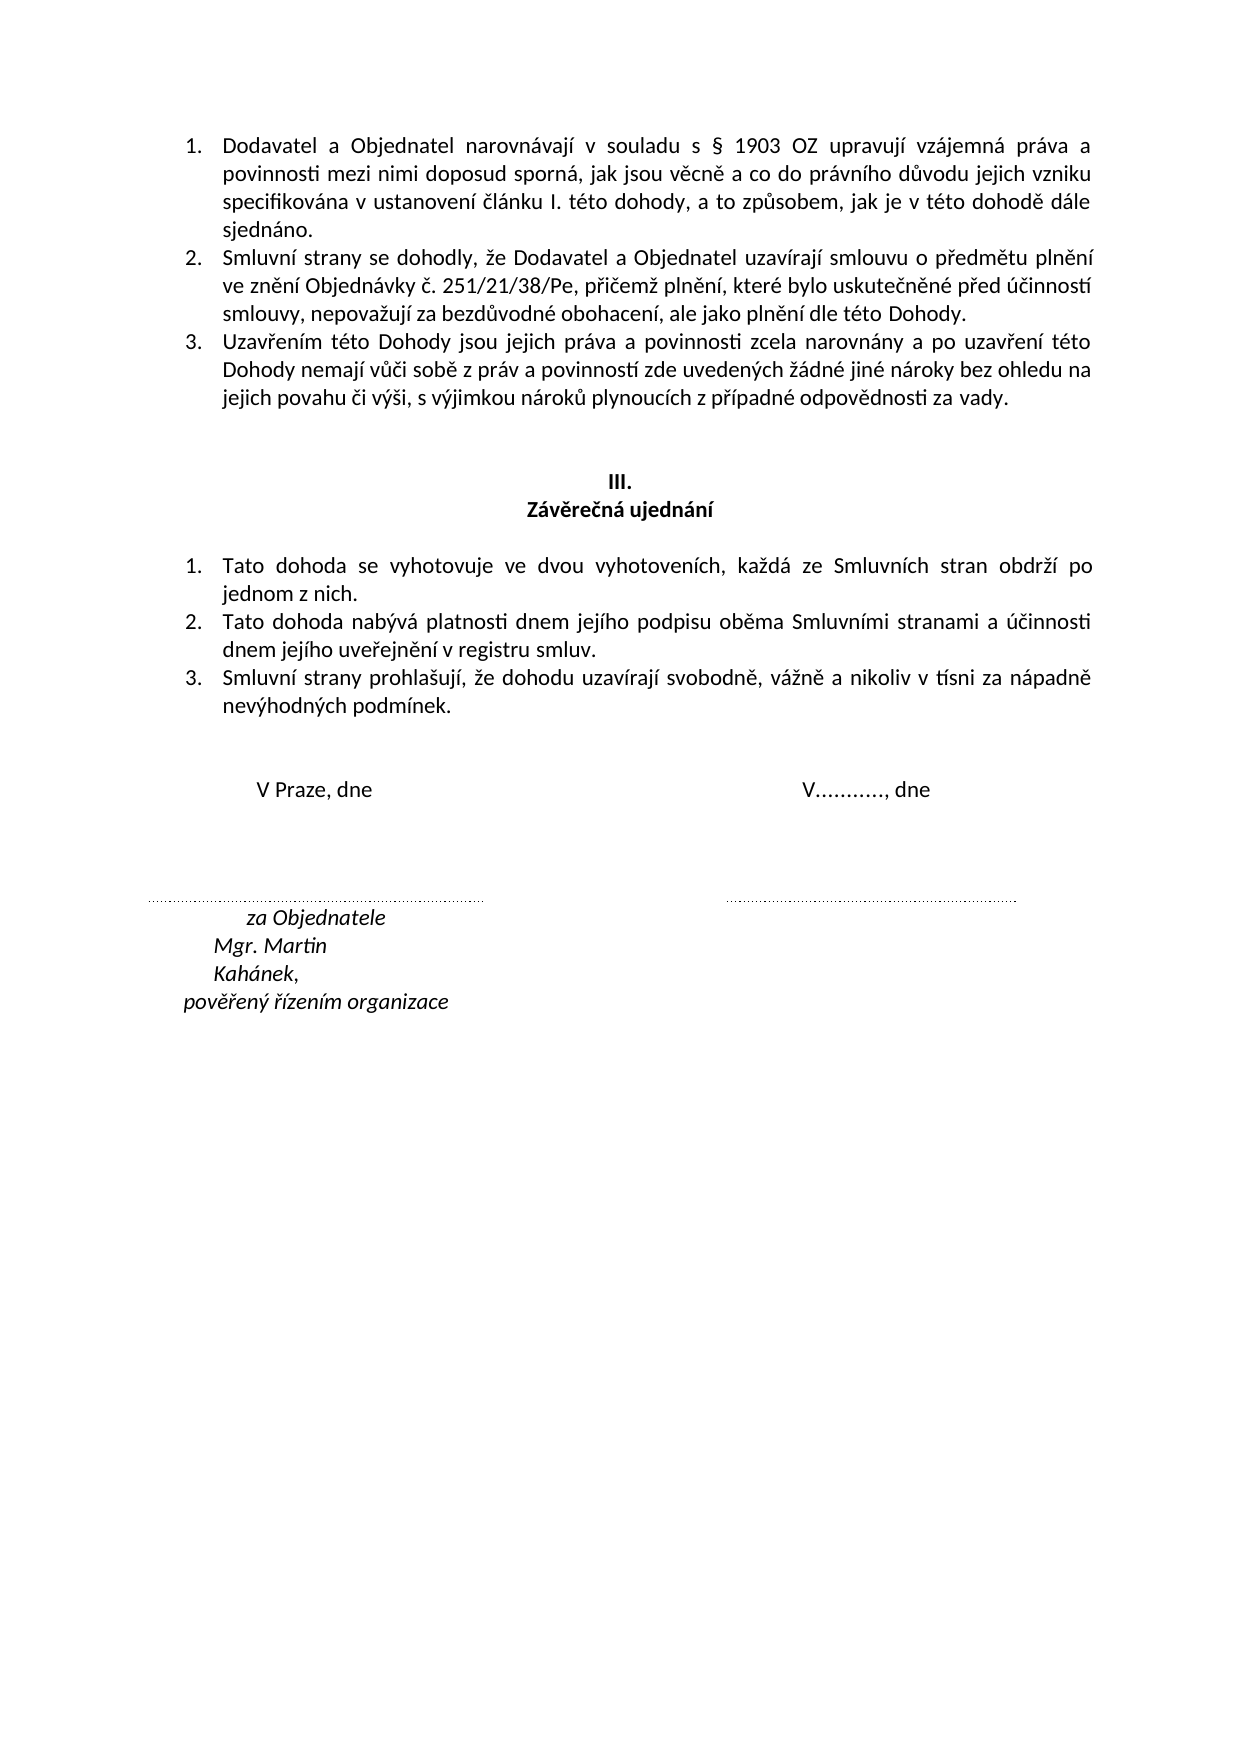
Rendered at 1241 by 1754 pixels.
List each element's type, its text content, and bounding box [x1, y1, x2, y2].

subtitle III. [152, 467, 1088, 495]
list Smluvní strany se dohodly, že Dodavatel a Objednatel uzavírají smlouvu o předmětu plnění ve znění Objednávky č. 251/21/38/Pe, přičemž plnění, které bylo uskutečněné před účinností smlouvy, nepovažují za bezdůvodné obohacení, ale jako plnění dle této Dohody. [185, 243, 1093, 327]
text pověřený řízením organizace [183, 987, 453, 1015]
list Dodavatel a Objednatel narovnávají v souladu s § 1903 OZ upravují vzájemná práva a povinnosti mezi nimi doposud sporná, jak jsou věcně a co do právního důvodu jejich vzniku specifikována v ustanovení článku I. této dohody, a to způsobem, jak je v této dohodě dále sjednáno. [185, 131, 1093, 243]
list Tato dohoda nabývá platnosti dnem jejího podpisu oběma Smluvními stranami a účinnosti dnem jejího uveřejnění v registru smluv. [185, 607, 1093, 663]
list Uzavřením této Dohody jsou jejich práva a povinnosti zcela narovnány a po uzavření této Dohody nemají vůči sobě z práv a povinností zde uvedených žádné jiné nároky bez ohledu na jejich povahu či výši, s výjimkou nároků plynoucích z případné odpovědnosti za vady. [185, 327, 1093, 411]
list Tato dohoda se vyhotovuje ve dvou vyhotoveních, každá ze Smluvních stran obdrží po jednom z nich. [185, 551, 1093, 607]
list Smluvní strany prohlašují, že dohodu uzavírají svobodně, vážně a nikoliv v tísni za nápadně nevýhodných podmínek. [185, 663, 1093, 719]
text V Praze, dne V , dne [256, 775, 1107, 803]
text Závěrečná ujednání [152, 495, 1088, 523]
text za Objednatele Mgr. Martin Kahánek, [213, 903, 421, 987]
